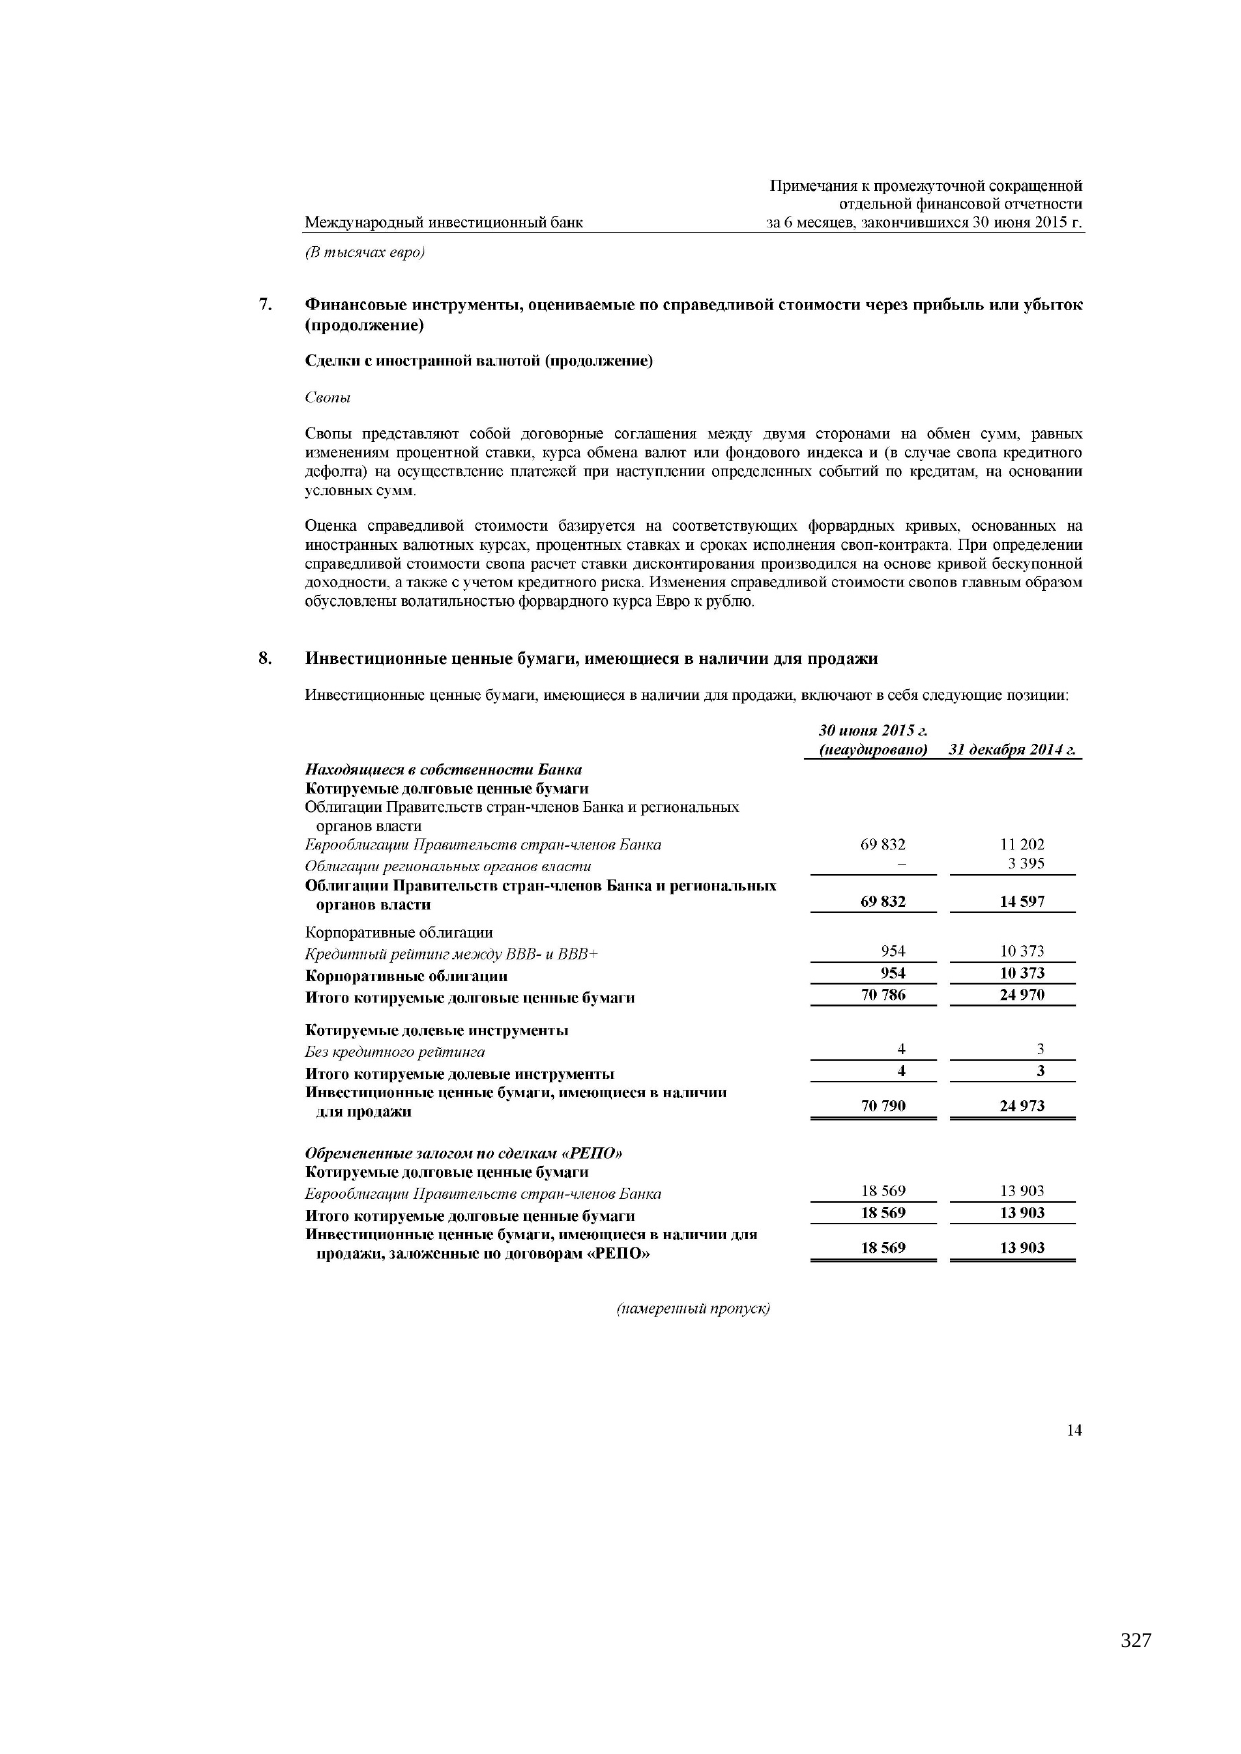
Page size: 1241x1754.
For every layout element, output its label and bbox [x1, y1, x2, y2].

picture [177, 118, 1152, 1497]
